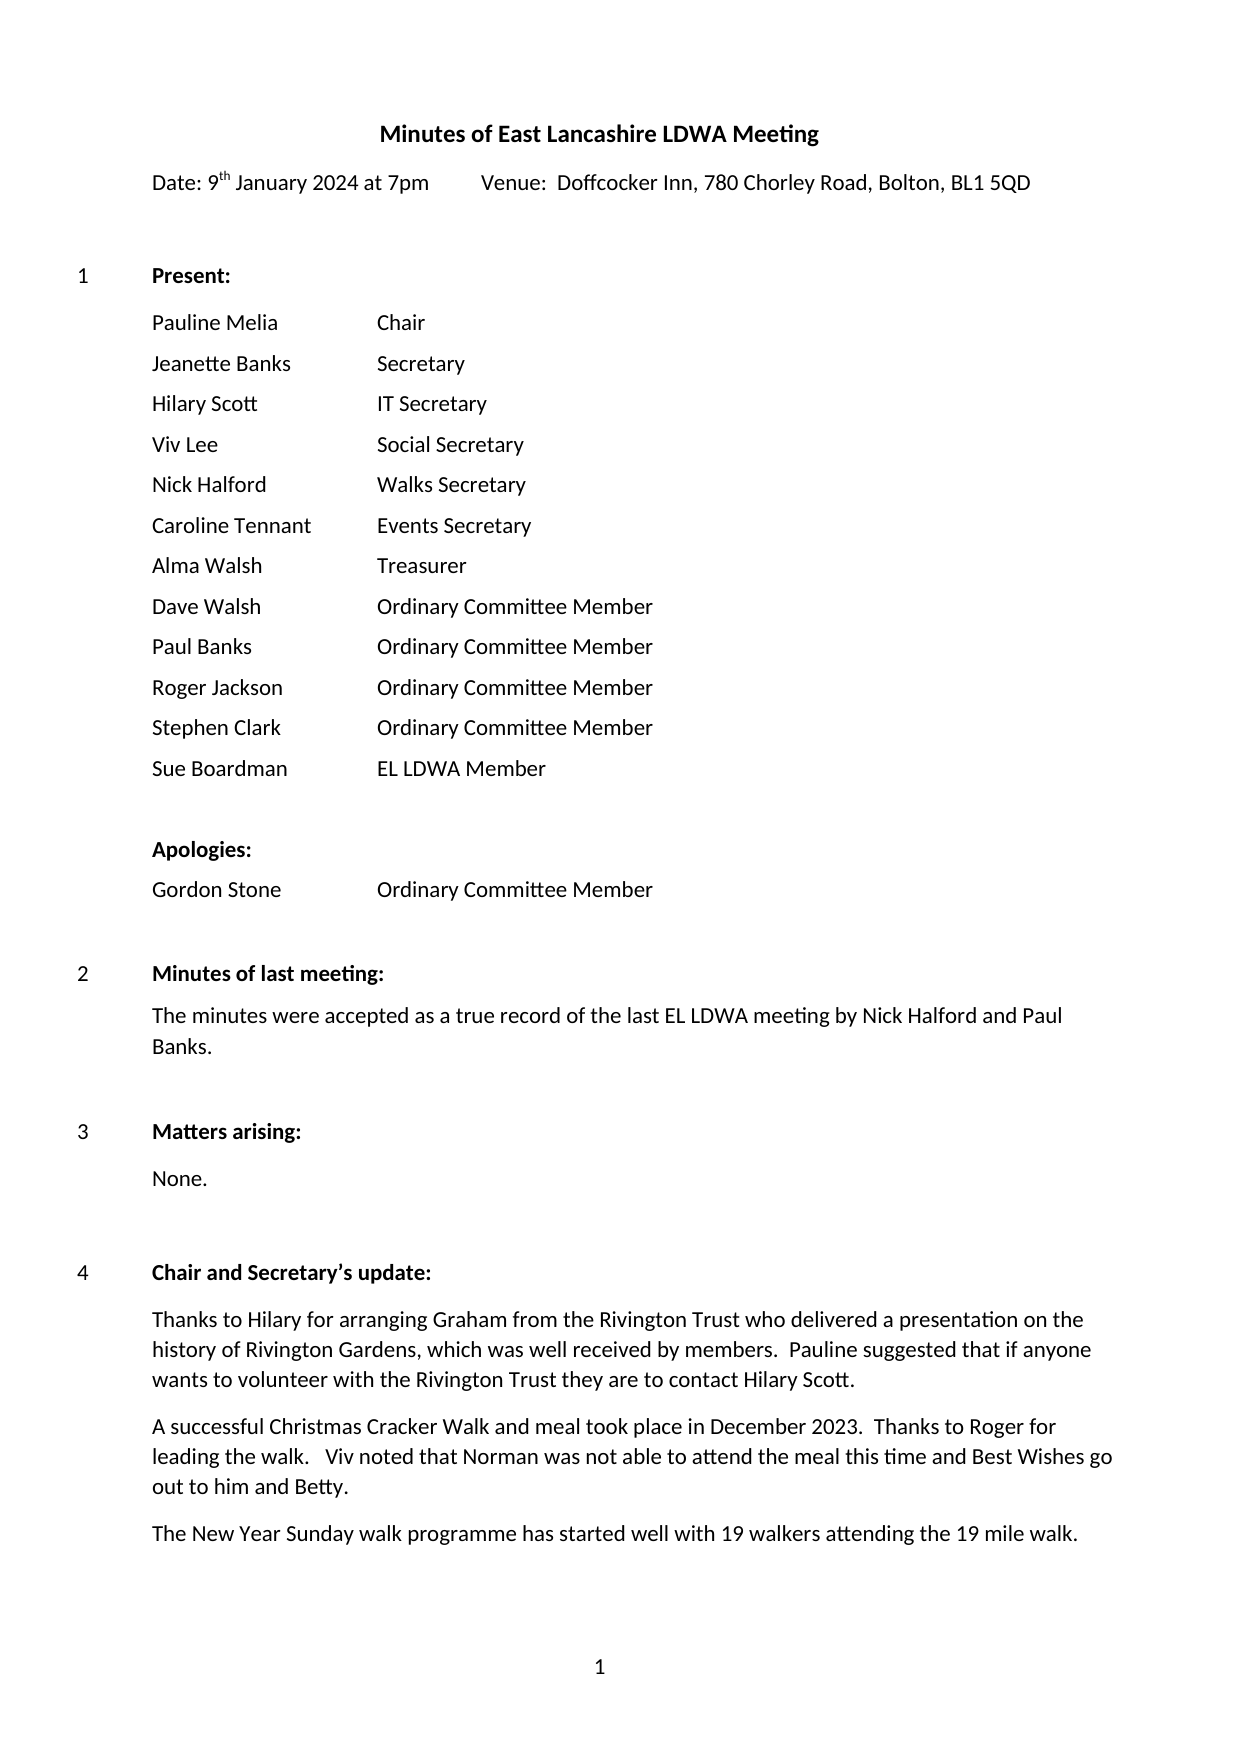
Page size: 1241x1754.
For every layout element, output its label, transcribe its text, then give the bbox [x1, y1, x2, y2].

text 4 Chair and Secretary’s update: [77, 1258, 1122, 1286]
text Paul Banks Ordinary Committee Member [77, 632, 1122, 661]
text Caroline Tennant Events Secretary [77, 511, 1122, 539]
text None. [152, 1164, 1122, 1192]
text 1 Present: [77, 261, 1122, 289]
text Sue Boardman EL LDWA Member [77, 754, 1122, 782]
text Viv Lee Social Secretary [77, 430, 1122, 458]
text Jeanette Banks Secretary [77, 349, 1122, 377]
text Dave Walsh Ordinary Committee Member [77, 592, 1122, 620]
text 3 Matters arising: [77, 1117, 1122, 1145]
text Alma Walsh Treasurer [77, 551, 1122, 579]
text Roger Jackson Ordinary Committee Member [77, 673, 1122, 701]
text Stephen Clark Ordinary Committee Member [77, 713, 1122, 742]
text Nick Halford Walks Secretary [77, 470, 1122, 498]
text The New Year Sunday walk programme has started well with 19 walkers attending the 19 mile walk. [152, 1519, 1122, 1547]
text The minutes were accepted as a true record of the last EL LDWA meeting by Nick Halford and Paul Banks. [152, 1002, 1122, 1060]
text Thanks to Hilary for arranging Graham from the Rivington Trust who delivered a presentation on the history of Rivington Gardens, which was well received by members. Pauline suggested that if anyone wants to volunteer with the Rivington Trust they are to contact Hilary Scott. [152, 1305, 1122, 1393]
text Apologies: [77, 835, 1122, 863]
text 2 Minutes of last meeting: [77, 959, 1122, 987]
text Date: 9th January 2024 at 7pm Venue: Doffcocker Inn, 780 Chorley Road, Bolton, BL1 5QD [77, 168, 1122, 196]
text Pauline Melia Chair [77, 308, 1122, 336]
text Hilary Scott IT Secretary [77, 389, 1122, 417]
text Gordon Stone Ordinary Committee Member [77, 876, 1122, 904]
text A successful Christmas Cracker Walk and meal took place in December 2023. Thanks to Roger for leading the walk. Viv noted that Norman was not able to attend the meal this time and Best Wishes go out to him and Betty. [152, 1412, 1122, 1500]
text Minutes of East Lancashire LDWA Meeting [77, 118, 1122, 149]
